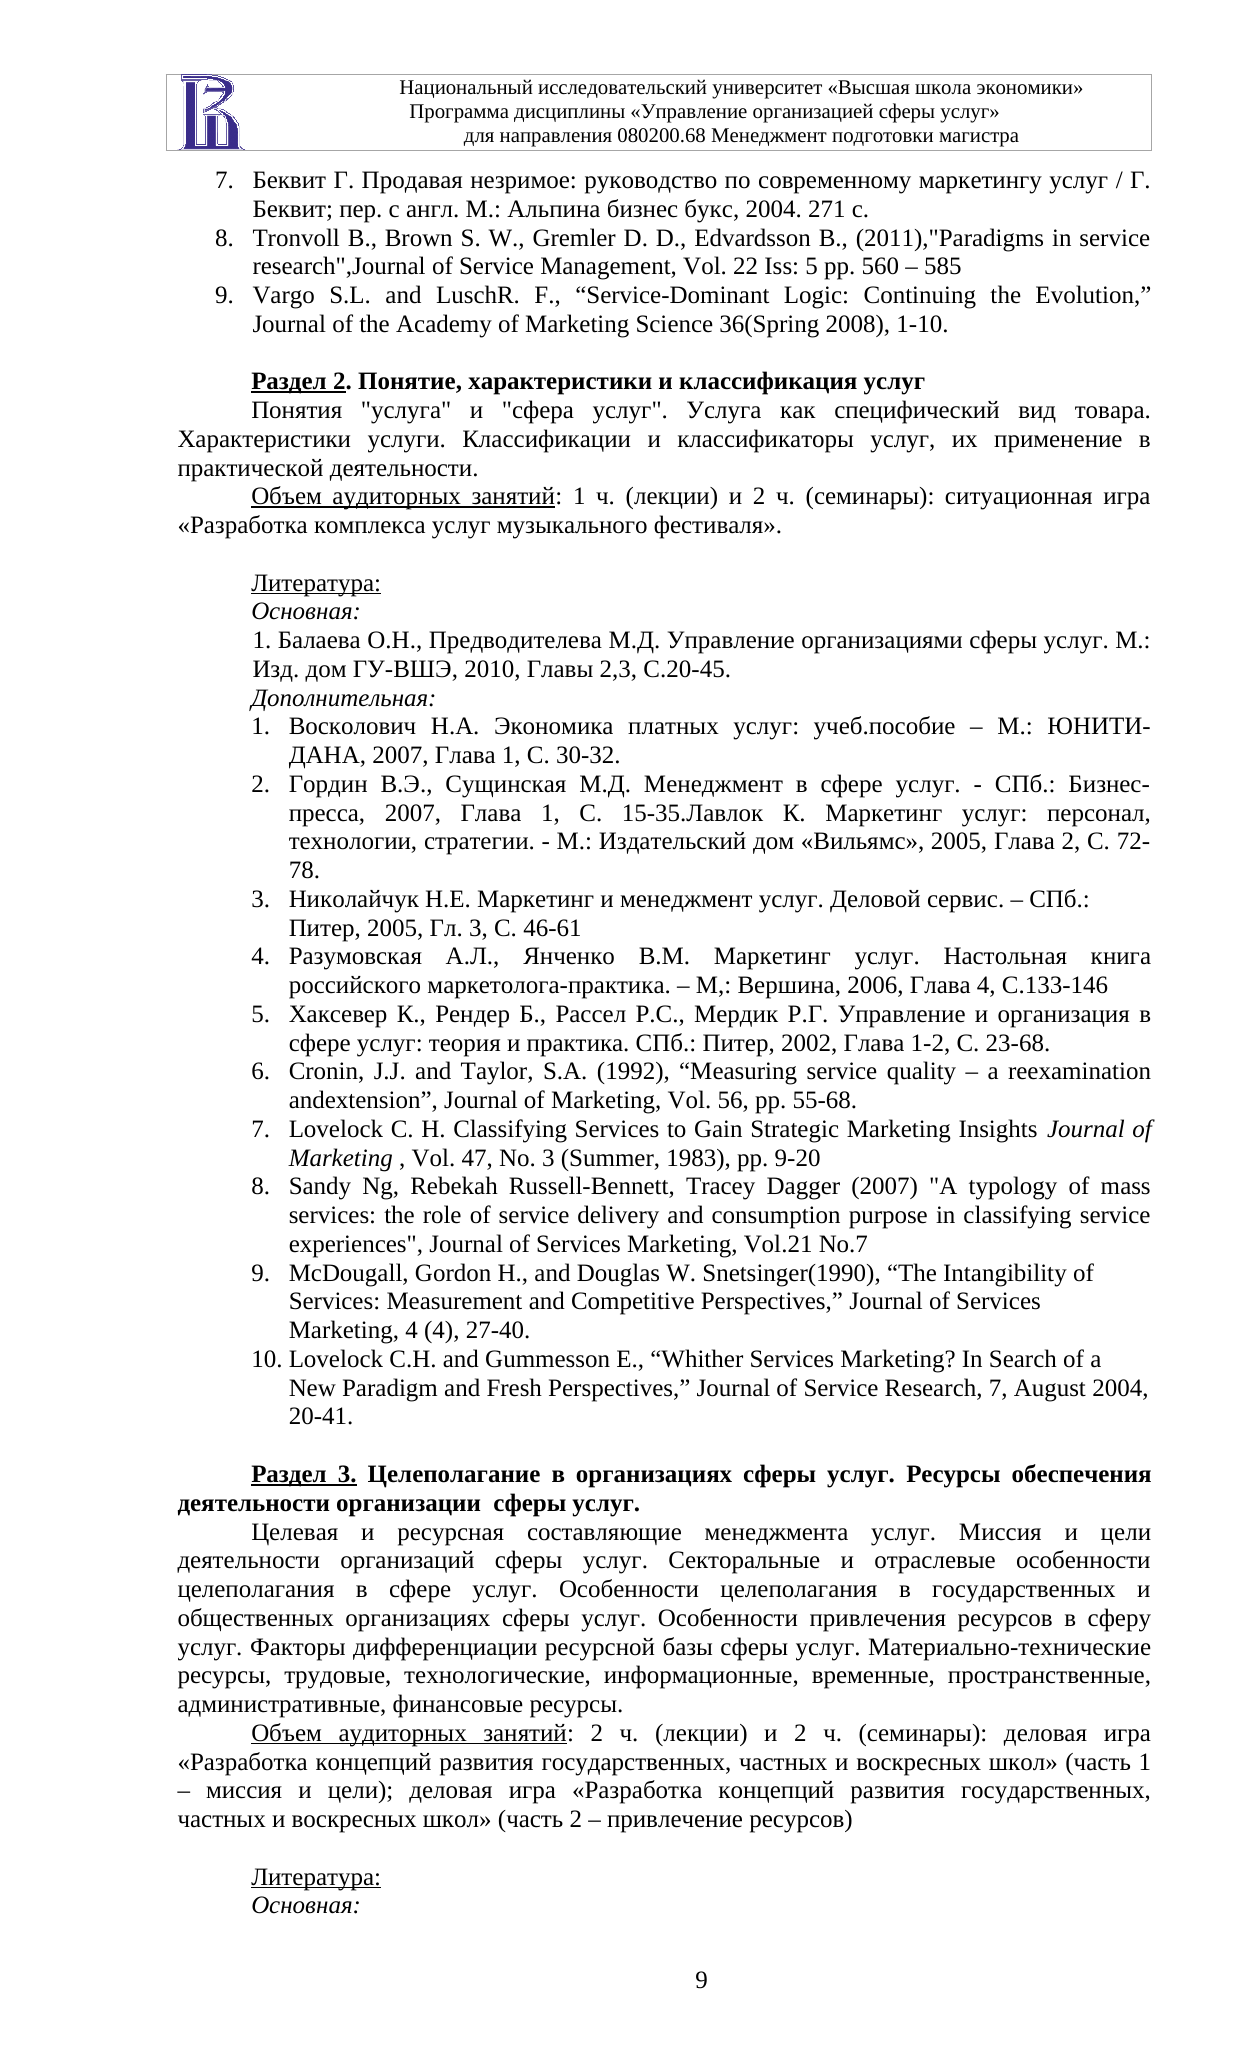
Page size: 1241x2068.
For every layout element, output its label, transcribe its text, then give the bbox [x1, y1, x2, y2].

list Гордин В.Э., Сущинская М.Д. Менеджмент в сфере услуг. - СПб.: Бизнес-пресса, 2007, Глава 1, С. 15-35.Лавлок К. Маркетинг услуг: персонал, технологии, стратегии. - М.: Издательский дом «Вильямс», 2005, Глава 2, С. 72-78. [251, 769, 1152, 884]
list Sandy Ng, Rebekah Russell-Bennett, Tracey Dagger (2007) "A typology of mass services: the role of service delivery and consumption purpose in classifying service experiences", Journal of Services Marketing, Vol.21 No.7 [251, 1171, 1152, 1258]
list Разумовская А.Л., Янченко В.М. Маркетинг услуг. Настольная книга российского маркетолога-практика. – М,: Вершина, 2006, Глава 4, С.133-146 [251, 941, 1152, 999]
list McDougall, Gordon H., and Douglas W. Snetsinger(1990), “The Intangibility of Services: Measurement and Competitive Perspectives,” Journal of Services Marketing, 4 (4), 27-40. [251, 1258, 1152, 1344]
list Vargo S.L. and LuschR. F., “Service-Dominant Logic: Continuing the Evolution,” Journal of the Academy of Marketing Science 36(Spring 2008), 1-10. [215, 280, 1152, 338]
text Дополнительная: [177, 683, 1152, 711]
text Целевая и ресурсная составляющие менеджмента услуг. Миссия и цели деятельности организаций сферы услуг. Секторальные и отраслевые особенности целеполагания в сфере услуг. Особенности целеполагания в государственных и общественных организациях сферы услуг. Особенности привлечения ресурсов в сферу услуг. Факторы дифференциации ресурсной базы сферы услуг. Материально-технические ресурсы, трудовые, технологические, информационные, временные, пространственные, административные, финансовые ресурсы. [177, 1517, 1152, 1718]
list Lovelock C. H. Classifying Services to Gain Strategic Marketing Insights Journal of Marketing , Vol. 47, No. 3 (Summer, 1983), pp. 9-20 [251, 1114, 1152, 1171]
list Хаксевер К., Рендер Б., Рассел Р.С., Мердик Р.Г. Управление и организация в сфере услуг: теория и практика. СПб.: Питер, 2002, Глава 1-2, С. 23-68. [251, 999, 1152, 1056]
list Cronin, J.J. and Taylor, S.A. (1992), “Measuring service quality – a reexamination andextension”, Journal of Marketing, Vol. 56, pp. 55-68. [251, 1056, 1152, 1114]
text Раздел 3. Целеполагание в организациях сферы услуг. Ресурсы обеспечения деятельности организации сферы услуг. [177, 1459, 1152, 1517]
list Николайчук Н.Е. Маркетинг и менеджмент услуг. Деловой сервис. – СПб.: Питер, 2005, Гл. 3, С. 46-61 [251, 884, 1152, 941]
text Основная: [177, 596, 1152, 625]
text Объем аудиторных занятий: 1 ч. (лекции) и 2 ч. (семинары): ситуационная игра «Разработка комплекса услуг музыкального фестиваля». [177, 481, 1152, 539]
list Lovelock C.H. and Gummesson E., “Whither Services Marketing? In Search of a New Paradigm and Fresh Perspectives,” Journal of Service Research, 7, August 2004, 20-41. [251, 1344, 1152, 1430]
text Литература: [177, 568, 1152, 596]
picture [177, 74, 246, 150]
text Объем аудиторных занятий: 2 ч. (лекции) и 2 ч. (семинары): деловая игра «Разработка концепций развития государственных, частных и воскресных школ» (часть 1 – миссия и цели); деловая игра «Разработка концепций развития государственных, частных и воскресных школ» (часть 2 – привлечение ресурсов) [177, 1718, 1152, 1833]
list Tronvoll B., Brown S. W., Gremler D. D., Edvardsson B., (2011),"Paradigms in service research",Journal of Service Management, Vol. 22 Iss: 5 pp. 560 – 585 [215, 223, 1152, 280]
text Раздел 2. Понятие, характеристики и классификация услуг [177, 366, 1152, 395]
text Основная: [177, 1891, 1152, 1919]
list Восколович Н.А. Экономика платных услуг: учеб.пособие – М.: ЮНИТИ-ДАНА, 2007, Глава 1, С. 30-32. [251, 711, 1152, 769]
text Литература: [177, 1862, 1152, 1891]
list Беквит Г. Продавая незримое: руководство по современному маркетингу услуг / Г. Беквит; пер. с англ. М.: Альпина бизнес букс, 2004. 271 с. [215, 165, 1152, 223]
text 1. Балаева О.Н., Предводителева М.Д. Управление организациями сферы услуг. М.: Изд. дом ГУ-ВШЭ, 2010, Главы 2,3, С.20-45. [252, 625, 1152, 683]
text Понятия "услуга" и "сфера услуг". Услуга как специфический вид товара. Характеристики услуги. Классификации и классификаторы услуг, их применение в практической деятельности. [177, 395, 1152, 481]
